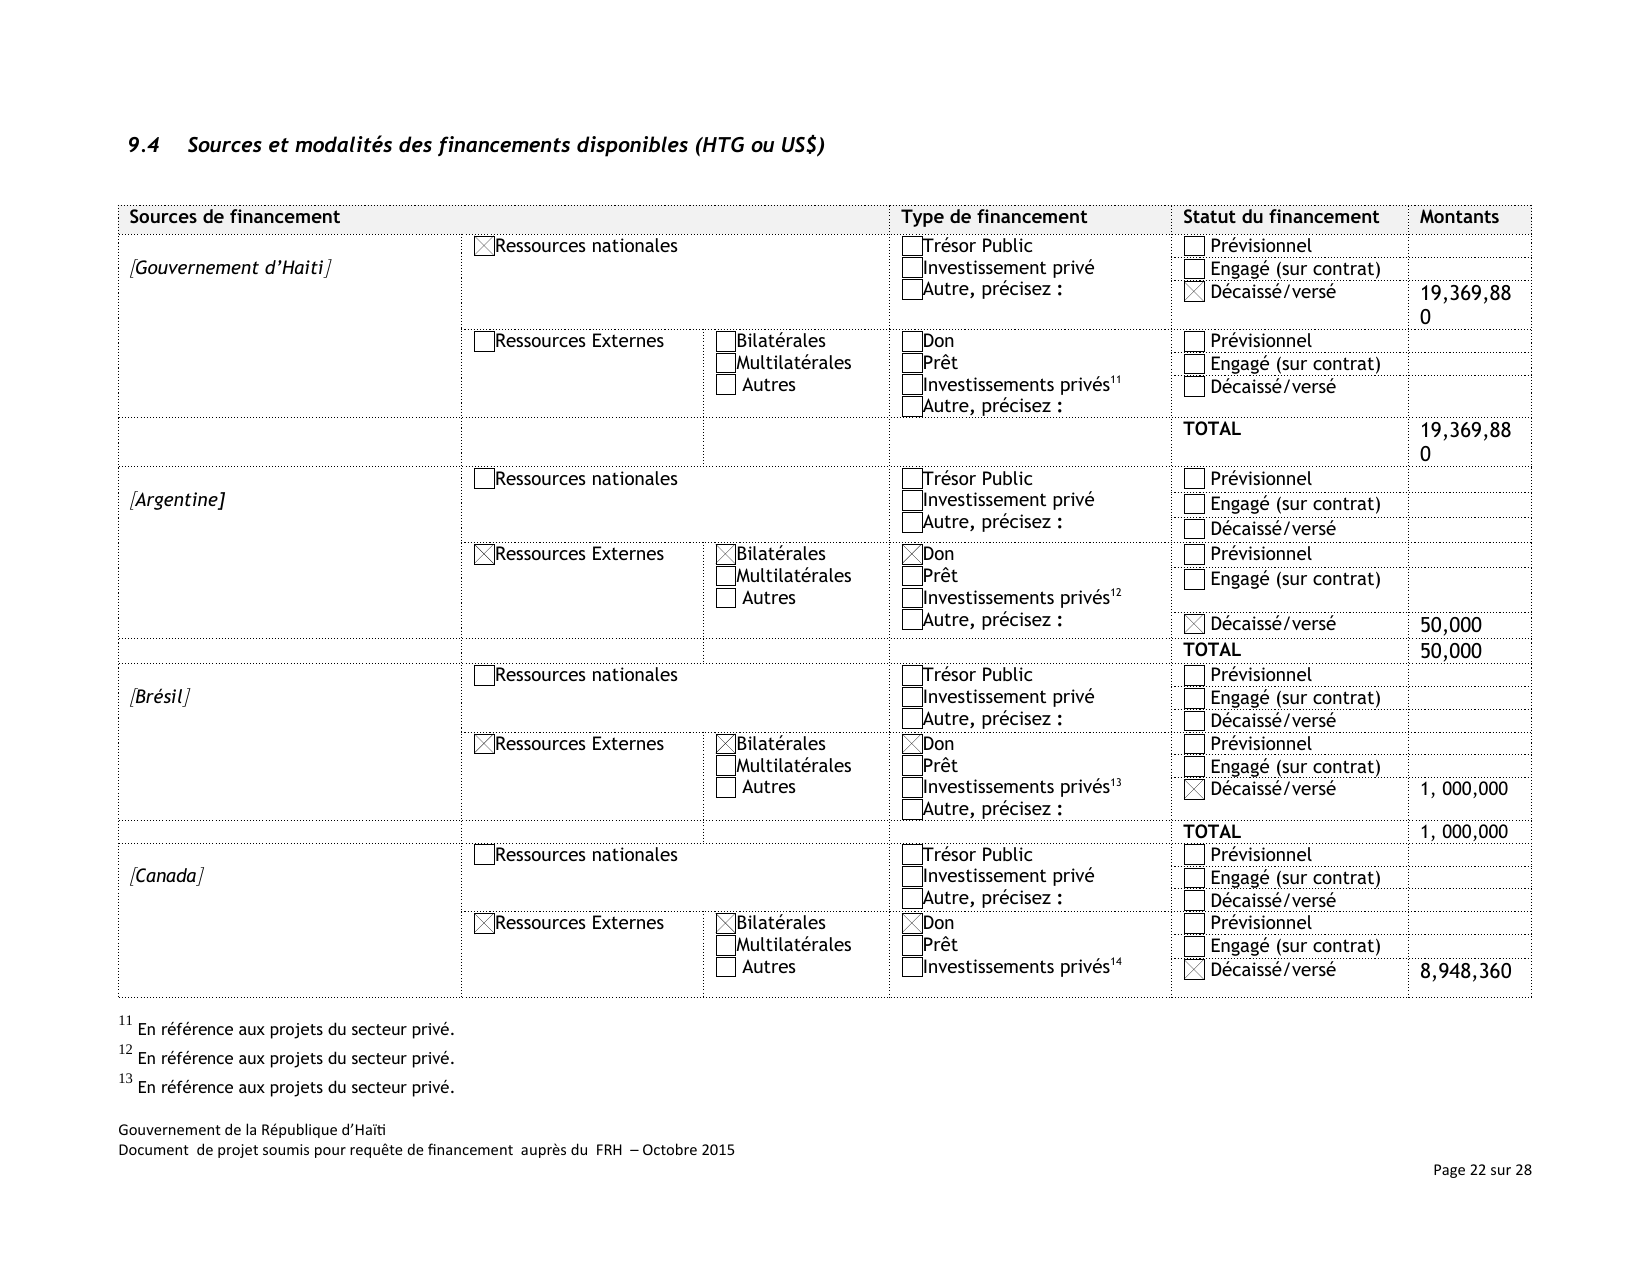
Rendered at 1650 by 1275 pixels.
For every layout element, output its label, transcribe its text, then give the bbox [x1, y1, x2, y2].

table_cell Prévisionnel [1172, 843, 1408, 866]
table_cell [1409, 843, 1532, 866]
table_cell Décaissé/versé [1172, 777, 1408, 820]
table_header Montants [1409, 205, 1532, 234]
table_cell [1409, 866, 1532, 888]
table_header Type de financement [890, 205, 1172, 234]
table_cell 50,000 [1409, 612, 1532, 638]
table_cell [1409, 888, 1532, 911]
table_header Sources de financement [118, 205, 890, 234]
table_cell Engagé (sur contrat) [1172, 257, 1408, 279]
table_cell [462, 638, 703, 663]
table_cell Engagé (sur contrat) [1172, 492, 1408, 517]
table_cell [1409, 517, 1532, 542]
table_cell Ressources Externes [462, 329, 703, 417]
table_cell Décaissé/versé [1172, 612, 1408, 638]
table_cell 8,948,360 [1409, 957, 1532, 997]
table_cell Engagé (sur contrat) [1172, 686, 1408, 709]
table_cell [1409, 686, 1532, 709]
table_cell [703, 638, 890, 663]
table_cell Décaissé/versé [1172, 517, 1408, 542]
table_cell Ressources Externes [462, 542, 703, 638]
table_cell Ressources Externes [462, 911, 703, 997]
table_cell [890, 417, 1172, 466]
table_cell Gouvernement d’Haiti [118, 234, 462, 417]
table_cell [1409, 934, 1532, 957]
table_cell Décaissé/versé [1172, 709, 1408, 732]
table_cell [1409, 911, 1532, 934]
table_cell Bilatérales Multilatérales Autres [703, 732, 890, 820]
table_cell [1409, 732, 1532, 754]
table_cell [1409, 754, 1532, 777]
table_cell Ressources nationales [462, 234, 890, 329]
table_cell [1409, 466, 1532, 492]
table_cell Don Prêt Investissements privés Autre, précisez : [890, 542, 1172, 638]
table_cell Décaissé/versé [1172, 888, 1408, 911]
table_cell Prévisionnel [1172, 911, 1408, 934]
table_cell 50,000 [1409, 638, 1532, 663]
table_cell Brésil [118, 663, 462, 820]
table_cell [1409, 492, 1532, 517]
table_cell Bilatérales Multilatérales Autres [703, 329, 890, 417]
table_cell Décaissé/versé [1172, 375, 1408, 417]
subtitle Sources et modalités des financements disponibles (HTG ou US$) [127, 132, 1532, 157]
table_cell [462, 417, 703, 466]
table_cell Bilatérales Multilatérales Autres [703, 911, 890, 997]
table_cell Prévisionnel [1172, 732, 1408, 754]
table_cell Décaissé/versé [1172, 957, 1408, 997]
table_cell TOTAL [1172, 417, 1408, 466]
table_cell [462, 820, 703, 842]
table_cell Argentine] [118, 466, 462, 638]
table_cell 19,369,880 [1409, 417, 1532, 466]
table_cell [890, 638, 1172, 663]
table_cell 19,369,880 [1409, 280, 1532, 329]
table_cell Engagé (sur contrat) [1172, 934, 1408, 957]
table_cell [1409, 567, 1532, 612]
table_cell 1, 000,000 [1409, 777, 1532, 820]
table_cell 1, 000,000 [1409, 820, 1532, 842]
table_cell Engagé (sur contrat) [1172, 352, 1408, 374]
table_cell Bilatérales Multilatérales Autres [703, 542, 890, 638]
table_cell Don Prêt Investissements privés Autre, précisez : [890, 732, 1172, 820]
table_cell Trésor Public Investissement privé Autre, précisez : [890, 466, 1172, 542]
table_cell Ressources Externes [462, 732, 703, 820]
table_cell Engagé (sur contrat) [1172, 866, 1408, 888]
table_cell Prévisionnel [1172, 663, 1408, 686]
table_cell Ressources nationales [462, 466, 890, 542]
table_cell Canada [118, 843, 462, 997]
table_cell Prévisionnel [1172, 542, 1408, 567]
table_cell [1409, 234, 1532, 257]
table_cell TOTAL [1172, 820, 1408, 842]
table_cell [1409, 329, 1532, 352]
table_cell TOTAL [1172, 638, 1408, 663]
table_cell [890, 820, 1172, 842]
table_cell Décaissé/versé [1172, 280, 1408, 329]
table_cell [118, 638, 462, 663]
table_cell Trésor Public Investissement privé Autre, précisez : [890, 234, 1172, 329]
table_cell Prévisionnel [1172, 466, 1408, 492]
table_cell Ressources nationales [462, 843, 890, 911]
table_cell [1409, 663, 1532, 686]
table_cell Trésor Public Investissement privé Autre, précisez : [890, 663, 1172, 732]
table_cell Engagé (sur contrat) [1172, 567, 1408, 612]
table_cell Engagé (sur contrat) [1172, 754, 1408, 777]
table_header Statut du financement [1172, 205, 1408, 234]
table_cell [1409, 352, 1532, 374]
table_cell Prévisionnel [1172, 234, 1408, 257]
table_cell [118, 820, 462, 842]
table_cell [1409, 375, 1532, 417]
table_cell Prévisionnel [1172, 329, 1408, 352]
table_cell [703, 417, 890, 466]
table_cell [1409, 542, 1532, 567]
table_cell Don Prêt Investissements privés Autre, précisez : [890, 911, 1172, 997]
table_cell [1409, 709, 1532, 732]
table_cell Don Prêt Investissements privés Autre, précisez : [890, 329, 1172, 417]
table_cell Trésor Public Investissement privé Autre, précisez : [890, 843, 1172, 911]
table_cell [118, 417, 462, 466]
table_cell [703, 820, 890, 842]
table_cell Ressources nationales [462, 663, 890, 732]
table_cell [1409, 257, 1532, 279]
